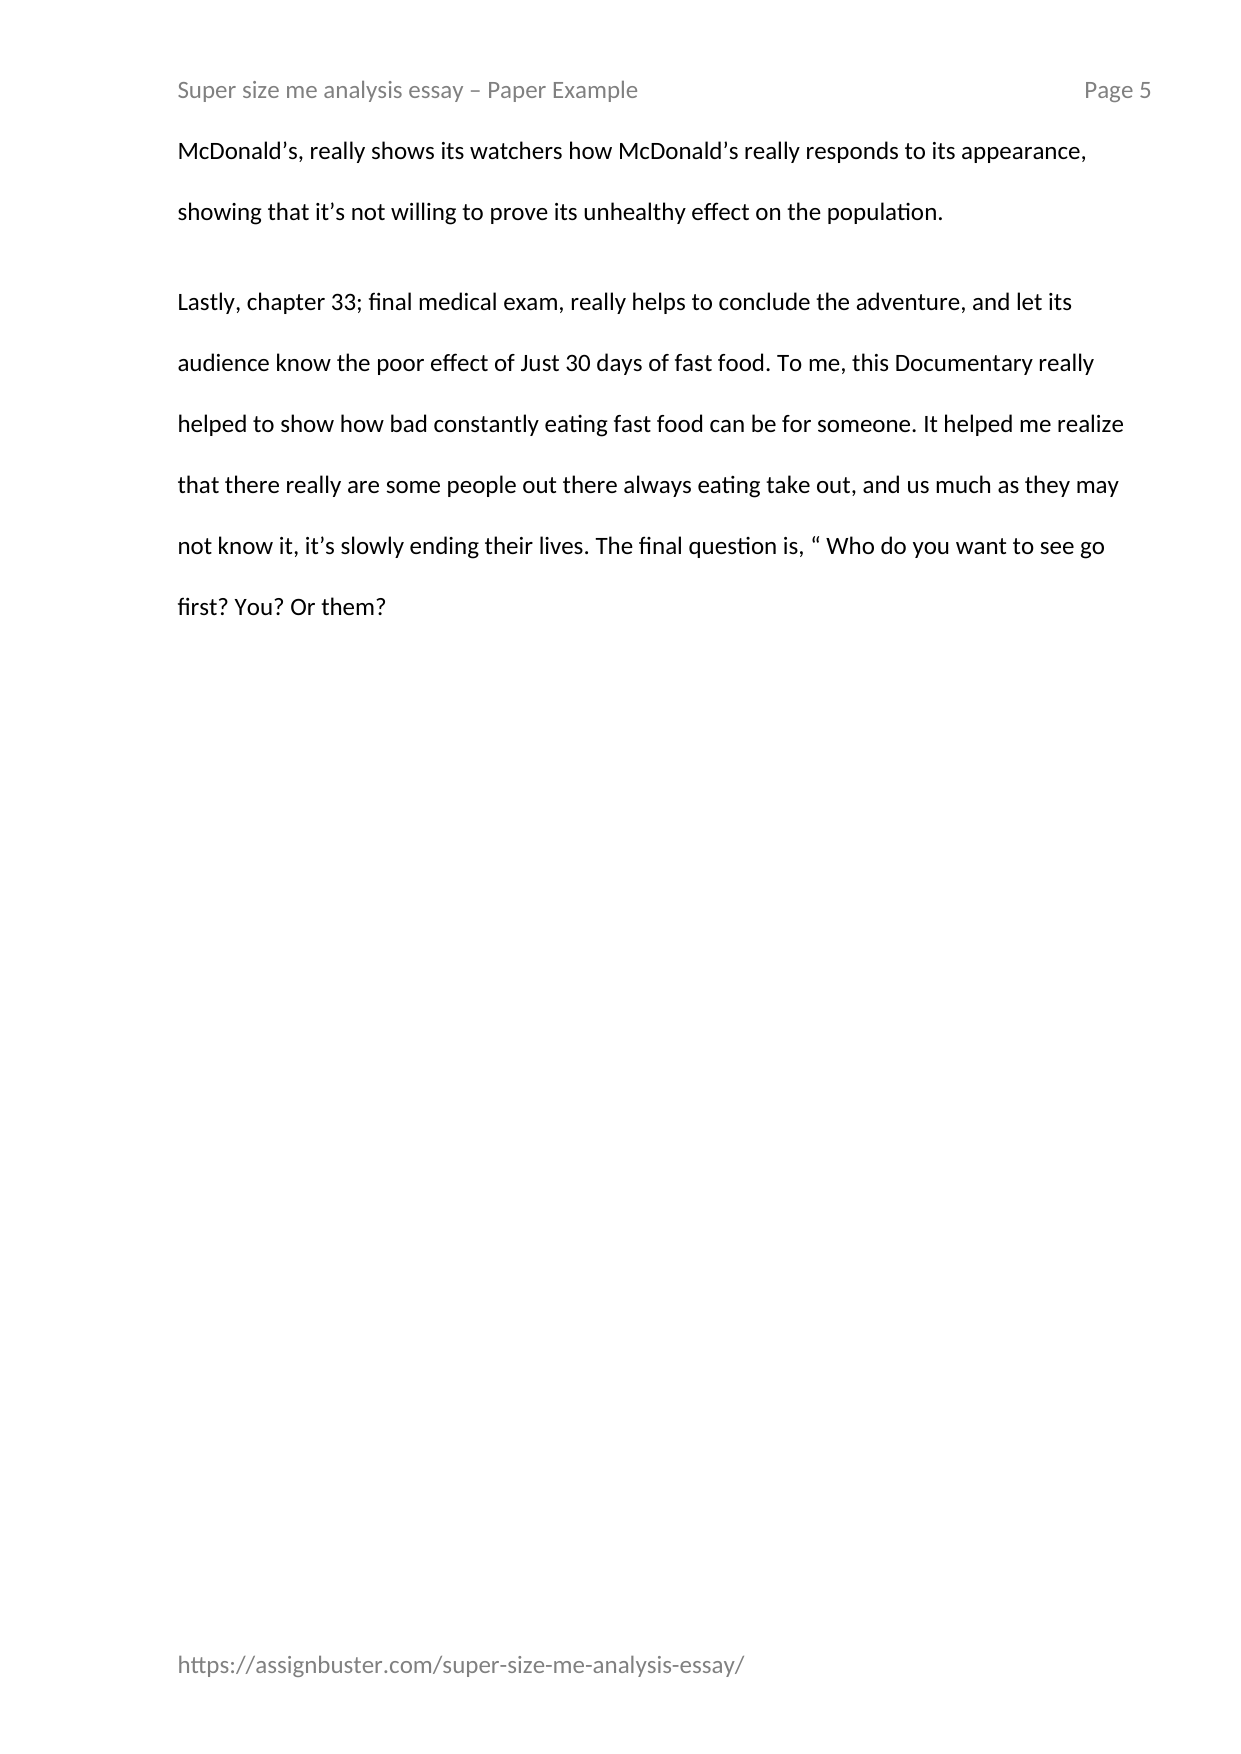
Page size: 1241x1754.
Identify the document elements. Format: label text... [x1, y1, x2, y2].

text Lastly, chapter 33; final medical exam, really helps to conclude the adventure, and let its audience know the poor effect of Just 30 days of fast food. To me, this Documentary really helped to show how bad constantly eating fast food can be for someone. It helped me realize that there really are some people out there always eating take out, and us much as they may not know it, it’s slowly ending their lives. The final question is, “ Who do you want to see go first? You? Or them? [177, 286, 1152, 622]
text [177, 135, 1152, 226]
